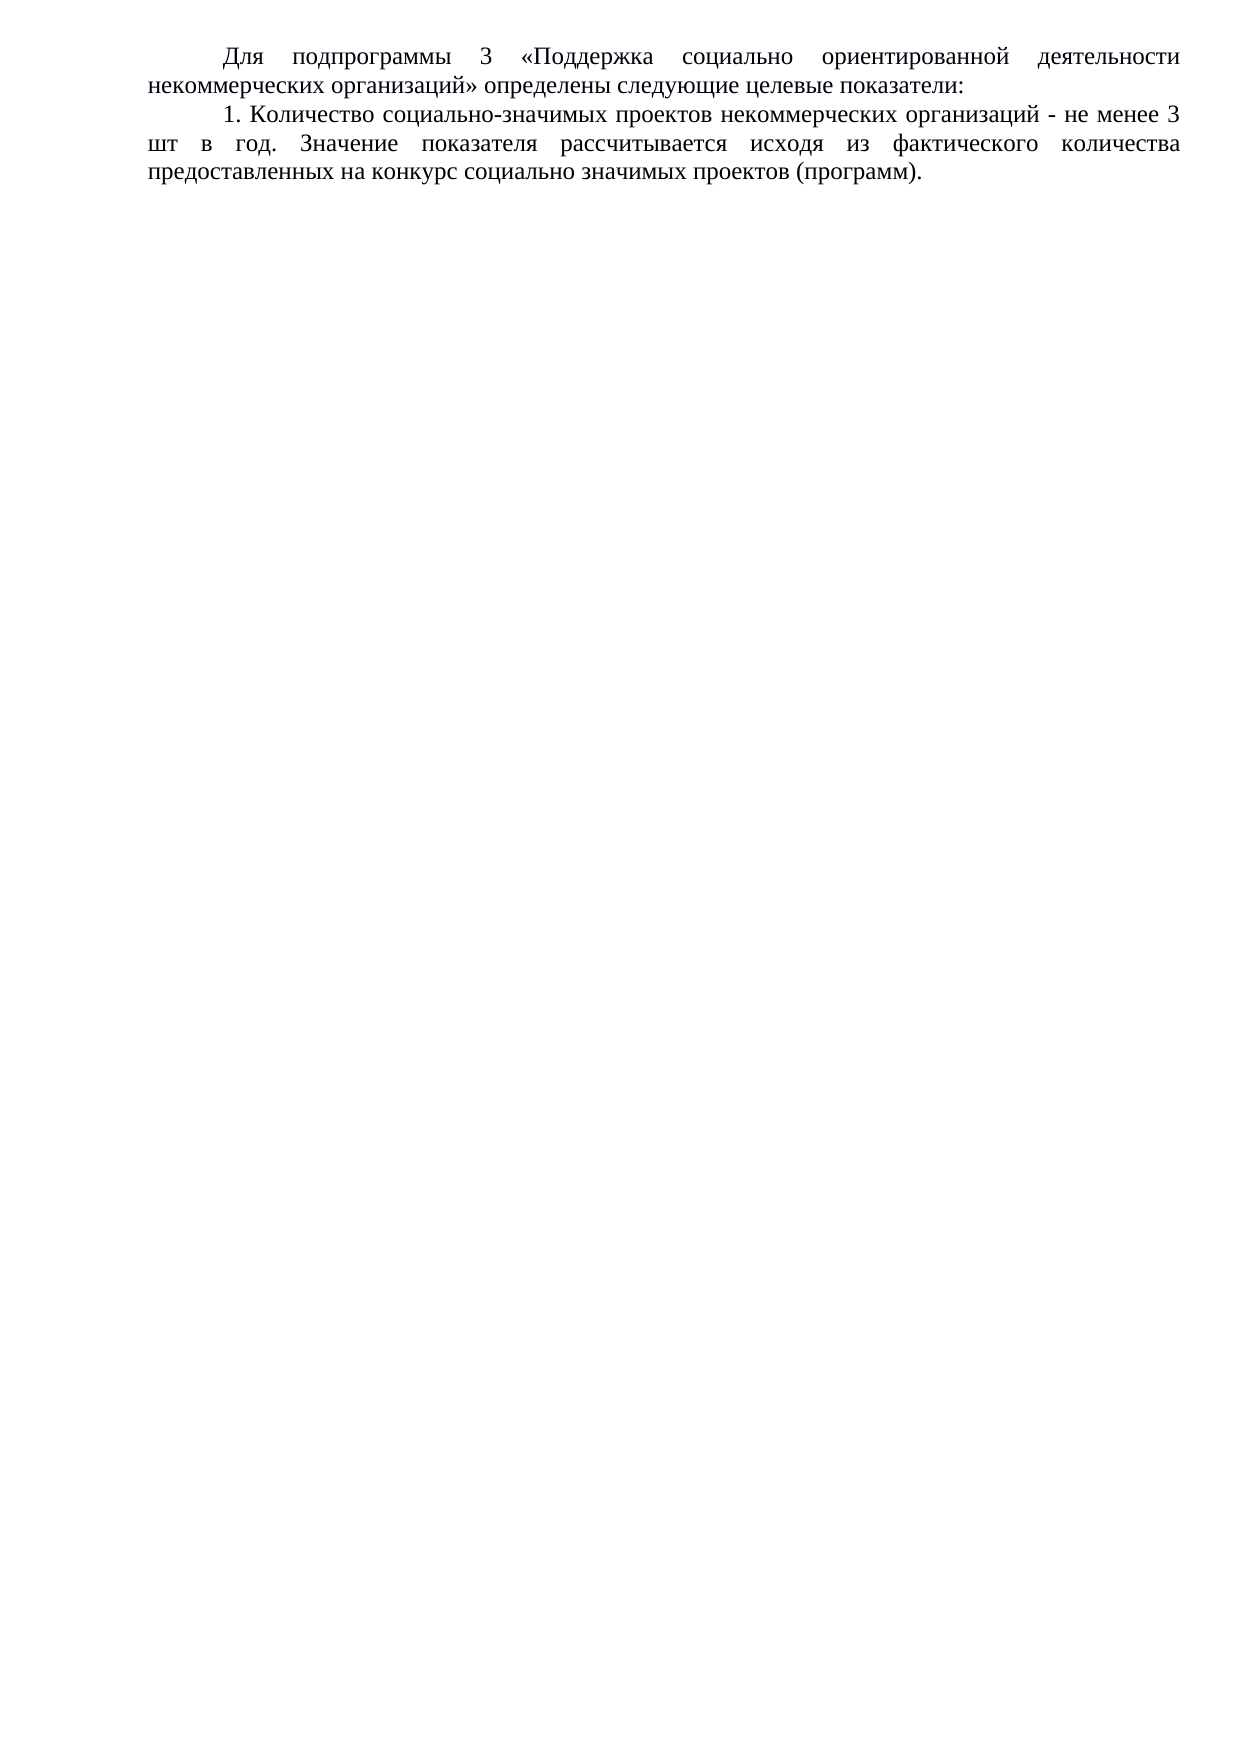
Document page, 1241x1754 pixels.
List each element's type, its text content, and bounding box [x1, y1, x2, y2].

text 1. Количество социально-значимых проектов некоммерческих организаций - не менее 3 шт в год. Значение показателя рассчитывается исходя из фактического количества предоставленных на конкурс социально значимых проектов (программ). [148, 99, 1181, 185]
text Для подпрограммы 3 «Поддержка социально ориентированной деятельности некоммерческих организаций» определены следующие целевые показатели: [148, 41, 1181, 99]
